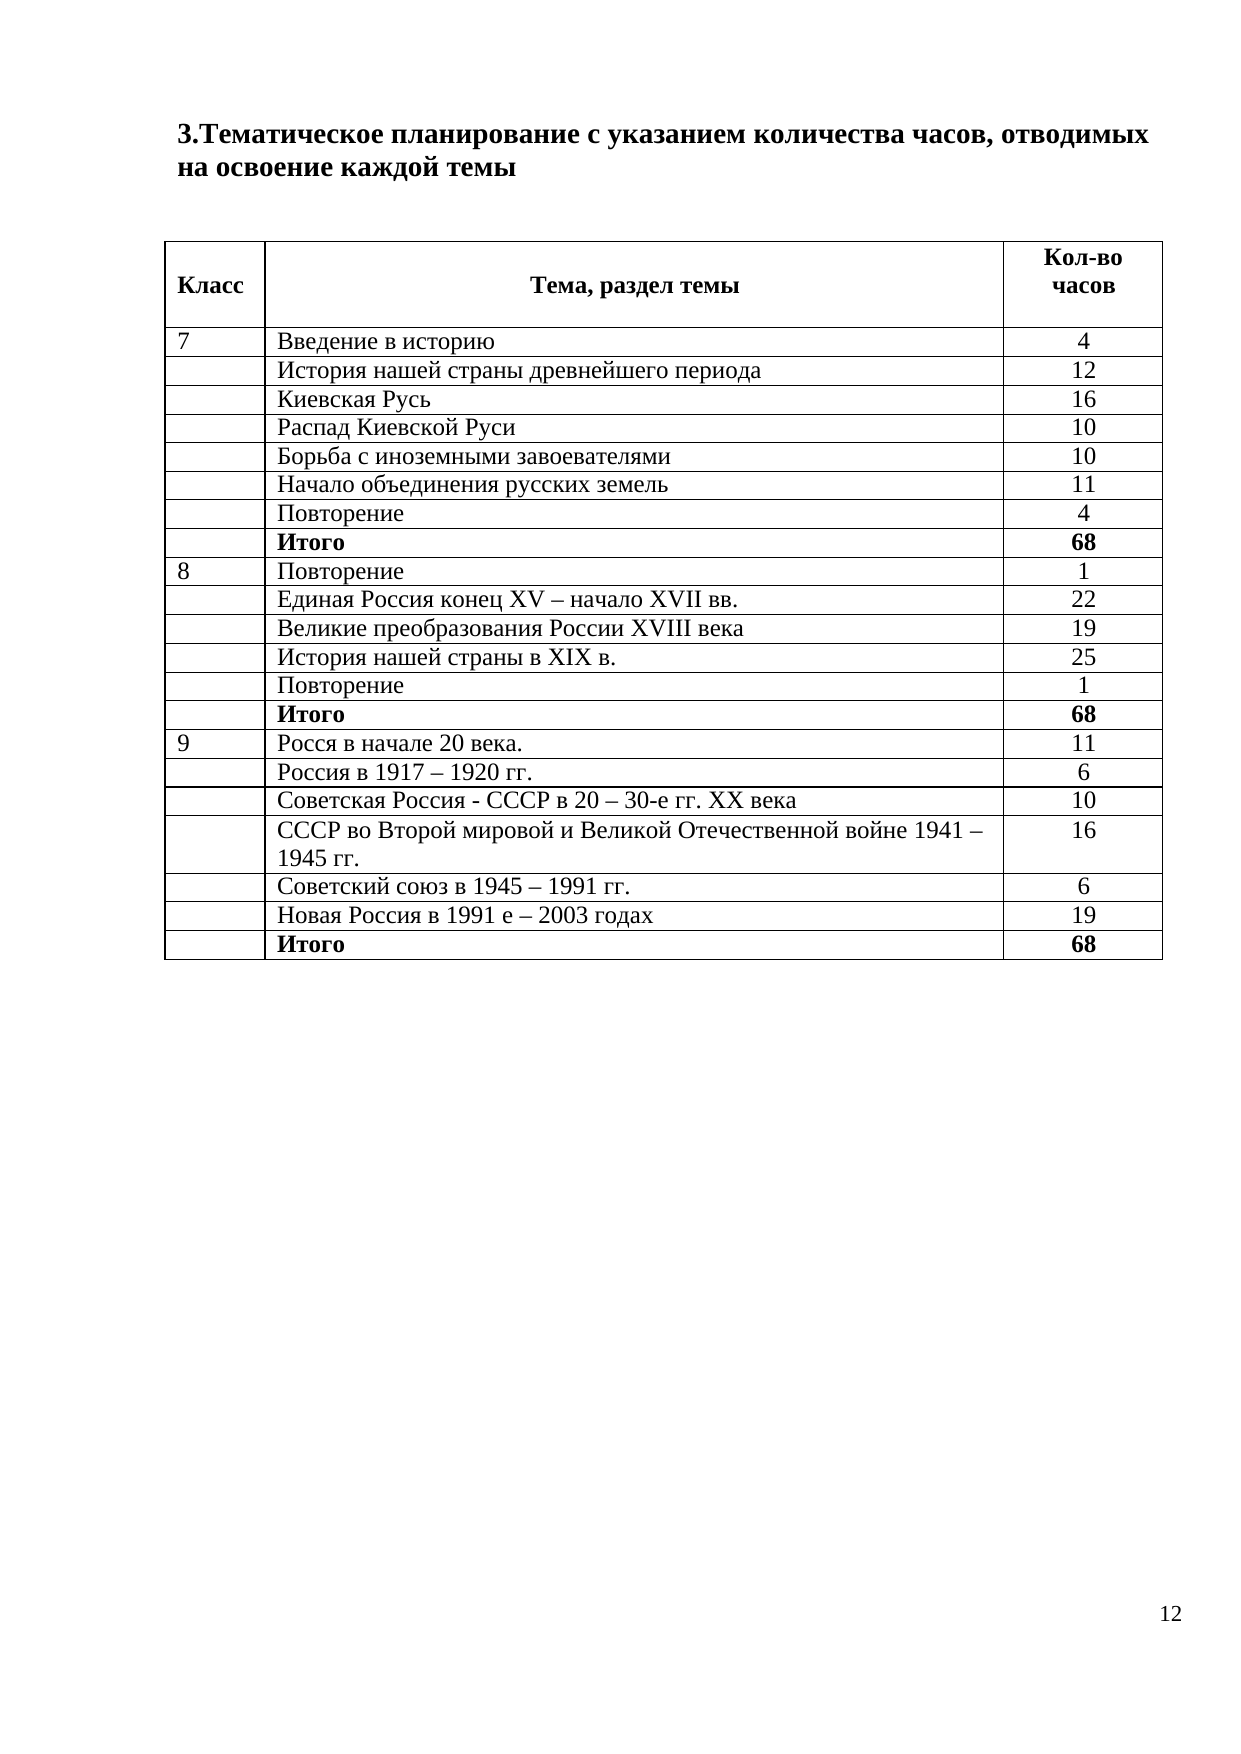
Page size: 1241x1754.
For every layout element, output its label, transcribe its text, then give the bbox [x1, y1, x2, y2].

table_cell 11 [1004, 472, 1162, 499]
table_cell [166, 386, 264, 413]
table_cell 16 [1004, 816, 1162, 873]
table_cell [166, 673, 264, 700]
table_cell 7 [166, 328, 264, 356]
table_cell 1 [1004, 673, 1162, 700]
table_cell 4 [1004, 500, 1162, 528]
table_header Тема, раздел темы [266, 242, 1003, 327]
table_cell 4 [1004, 328, 1162, 356]
table_cell [166, 586, 264, 614]
table_cell [166, 357, 264, 384]
table_cell Распад Киевской Руси [266, 415, 1003, 442]
table_header Кол-во часов [1004, 242, 1162, 327]
table_cell 25 [1004, 644, 1162, 672]
table_cell Советская Россия - СССР в 20 – 30-е гг. ХХ века [266, 788, 1003, 815]
table_cell Повторение [266, 558, 1003, 585]
table_cell 10 [1004, 788, 1162, 815]
table_cell 9 [166, 730, 264, 758]
table_cell [166, 902, 264, 930]
table_cell Итого [266, 529, 1003, 557]
table_cell [166, 816, 264, 873]
table_cell 19 [1004, 615, 1162, 643]
table_cell 6 [1004, 759, 1162, 786]
table_cell История нашей страны древнейшего периода [266, 357, 1003, 384]
table_cell [166, 500, 264, 528]
table_cell 10 [1004, 443, 1162, 471]
table_cell 1 [1004, 558, 1162, 585]
table_cell Повторение [266, 500, 1003, 528]
table_cell [166, 759, 264, 786]
table_header Класс [166, 242, 264, 327]
table_cell Итого [266, 931, 1003, 959]
table_cell 22 [1004, 586, 1162, 614]
table_cell [166, 415, 264, 442]
table_cell 68 [1004, 931, 1162, 959]
table_cell Повторение [266, 673, 1003, 700]
text 3.Тематическое планирование с указанием количества часов, отводимых на освоение каждой темы [177, 116, 1178, 183]
table_cell 8 [166, 558, 264, 585]
table_cell Начало объединения русских земель [266, 472, 1003, 499]
table_cell [166, 931, 264, 959]
table_cell [166, 701, 264, 729]
table_cell [166, 644, 264, 672]
table_cell Единая Россия конец XV – начало XVII вв. [266, 586, 1003, 614]
table_cell [166, 443, 264, 471]
table_cell 12 [1004, 357, 1162, 384]
table_cell 68 [1004, 701, 1162, 729]
table_cell Введение в историю [266, 328, 1003, 356]
table_cell 68 [1004, 529, 1162, 557]
table_cell 19 [1004, 902, 1162, 930]
table_cell [166, 529, 264, 557]
table_cell Новая Россия в 1991 е – 2003 годах [266, 902, 1003, 930]
table_cell 16 [1004, 386, 1162, 413]
table_cell [166, 472, 264, 499]
table_cell 6 [1004, 874, 1162, 901]
table_cell Борьба с иноземными завоевателями [266, 443, 1003, 471]
table_cell Великие преобразования России XVIII века [266, 615, 1003, 643]
table_cell 11 [1004, 730, 1162, 758]
table_cell [166, 788, 264, 815]
table_cell 10 [1004, 415, 1162, 442]
table_cell История нашей страны в XIX в. [266, 644, 1003, 672]
table_cell [166, 874, 264, 901]
table_cell Росся в начале 20 века. [266, 730, 1003, 758]
table_cell [166, 615, 264, 643]
table_cell Россия в 1917 – 1920 гг. [266, 759, 1003, 786]
table_cell Киевская Русь [266, 386, 1003, 413]
table_cell Советский союз в 1945 – 1991 гг. [266, 874, 1003, 901]
table_cell СССР во Второй мировой и Великой Отечественной войне 1941 – 1945 гг. [266, 816, 1003, 873]
table_cell Итого [266, 701, 1003, 729]
